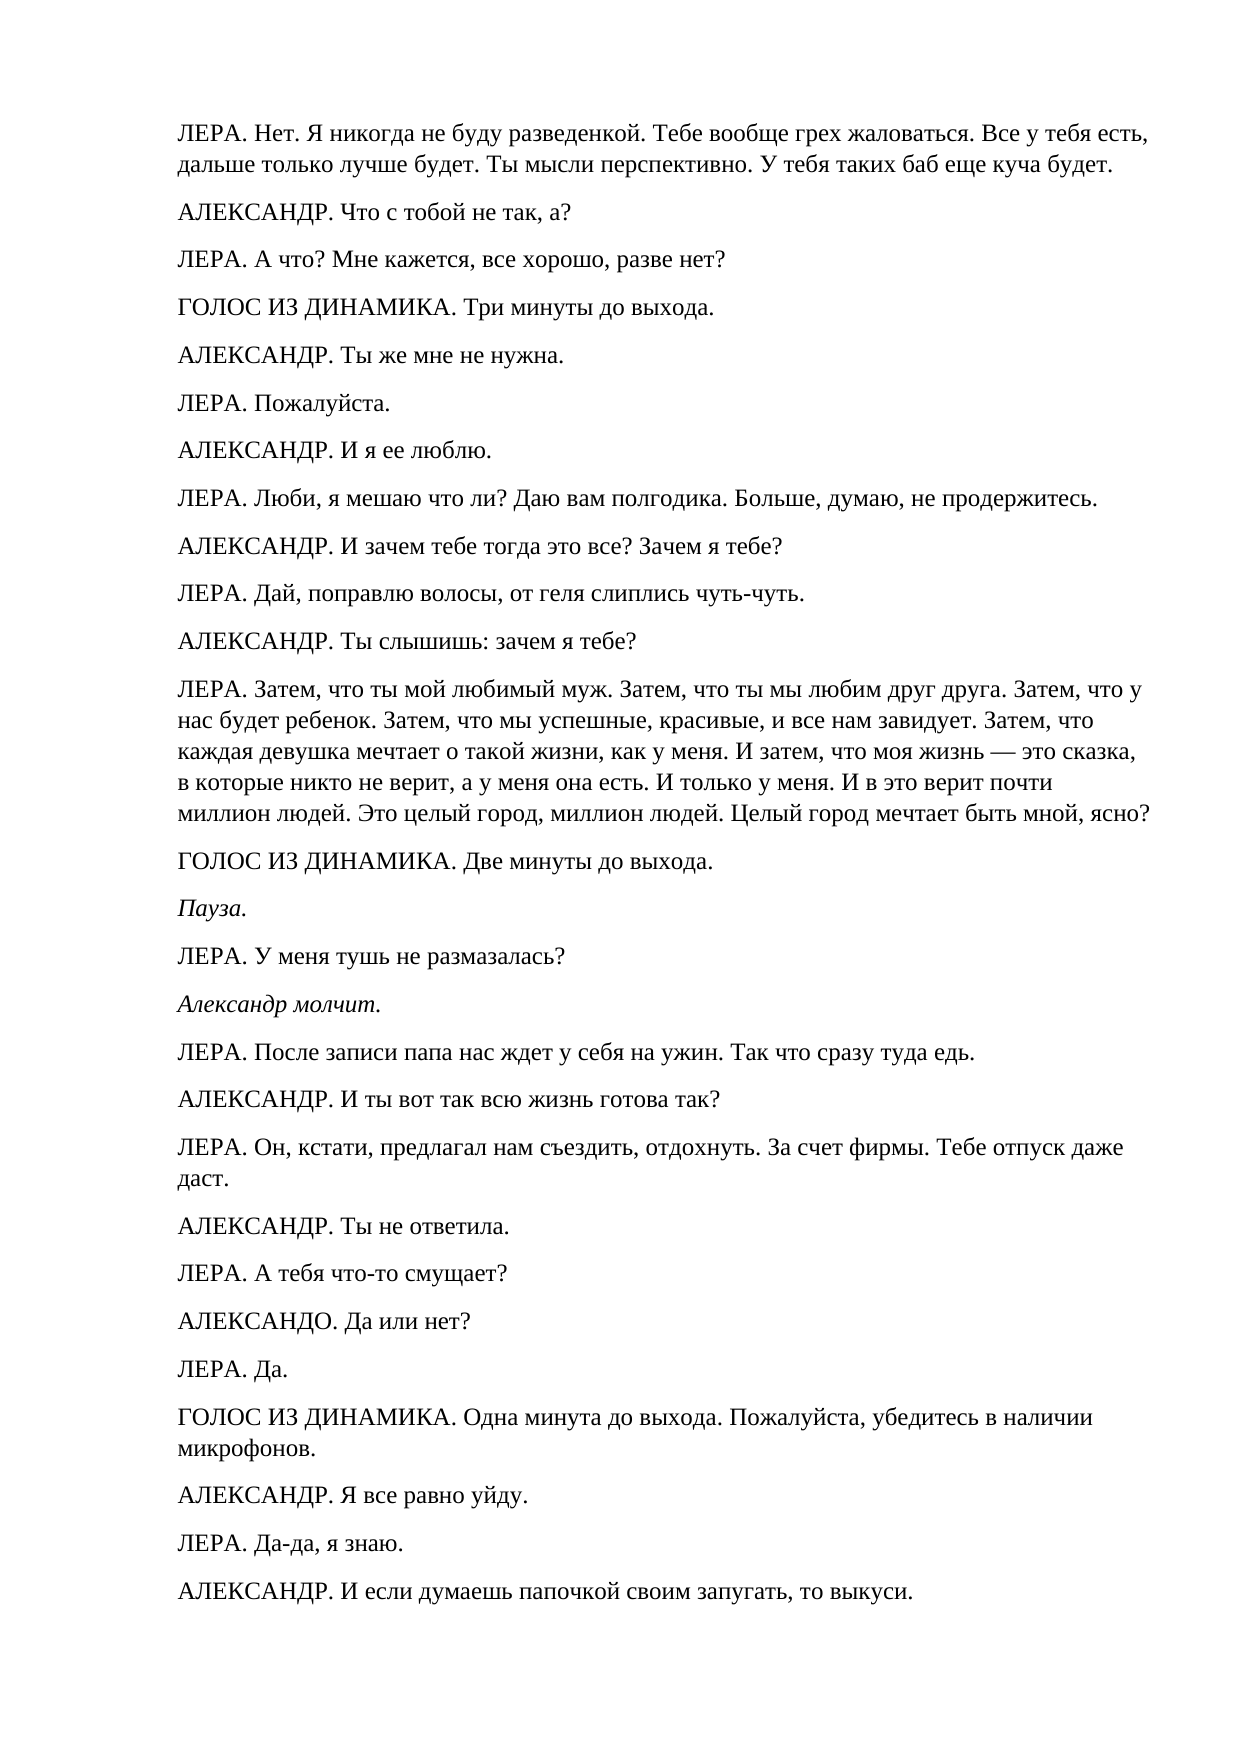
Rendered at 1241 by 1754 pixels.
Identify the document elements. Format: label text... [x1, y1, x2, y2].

text ЛЕРА. После записи папа нас ждет у себя на ужин. Так что сразу туда едь. [177, 1037, 1152, 1065]
text ЛЕРА. Люби, я мешаю что ли? Даю вам полгодика. Больше, думаю, не продержитесь. [177, 483, 1152, 512]
text Александр молчит. [177, 989, 1152, 1018]
text ГОЛОС ИЗ ДИНАМИКА. Две минуты до выхода. [177, 846, 1152, 874]
text ГОЛОС ИЗ ДИНАМИКА. Три минуты до выхода. [177, 292, 1152, 321]
text ЛЕРА. А тебя что-то смущает? [177, 1258, 1152, 1287]
text ЛЕРА. Да-да, я знаю. [177, 1528, 1152, 1557]
text ГОЛОС ИЗ ДИНАМИКА. Одна минута до выхода. Пожалуйста, убедитесь в наличии микрофонов. [177, 1402, 1152, 1461]
text АЛЕКСАНДР. Ты же мне не нужна. [177, 340, 1152, 369]
text АЛЕКСАНДР. И если думаешь папочкой своим запугать, то выкуси. [177, 1576, 1152, 1604]
text АЛЕКСАНДО. Да или нет? [177, 1306, 1152, 1335]
text АЛЕКСАНДР. И зачем тебе тогда это все? Зачем я тебе? [177, 531, 1152, 559]
text АЛЕКСАНДР. Ты не ответила. [177, 1211, 1152, 1239]
text АЛЕКСАНДР. Ты слышишь: зачем я тебе? [177, 626, 1152, 655]
text АЛЕКСАНДР. Я все равно уйду. [177, 1480, 1152, 1509]
text АЛЕКСАНДР. И я ее люблю. [177, 435, 1152, 464]
text АЛЕКСАНДР. И ты вот так всю жизнь готова так? [177, 1084, 1152, 1113]
text ЛЕРА. Он, кстати, предлагал нам съездить, отдохнуть. За счет фирмы. Тебе отпуск даже даст. [177, 1132, 1152, 1192]
text АЛЕКСАНДР. Что с тобой не так, а? [177, 197, 1152, 226]
text ЛЕРА. Пожалуйста. [177, 388, 1152, 416]
text ЛЕРА. А что? Мне кажется, все хорошо, разве нет? [177, 244, 1152, 273]
text ЛЕРА. Нет. Я никогда не буду разведенкой. Тебе вообще грех жаловаться. Все у тебя есть, дальше только лучше будет. Ты мысли перспективно. У тебя таких баб еще куча будет. [177, 118, 1152, 178]
text ЛЕРА. Дай, поправлю волосы, от геля слиплись чуть-чуть. [177, 578, 1152, 607]
text ЛЕРА. У меня тушь не размазалась? [177, 941, 1152, 970]
text ЛЕРА. Затем, что ты мой любимый муж. Затем, что ты мы любим друг друга. Затем, что у нас будет ребенок. Затем, что мы успешные, красивые, и все нам завидует. Затем, что каждая девушка мечтает о такой жизни, как у меня. И затем, что моя жизнь — это сказка, в которые никто не верит, а у меня она есть. И только у меня. И в это верит почти миллион людей. Это целый город, миллион людей. Целый город мечтает быть мной, ясно? [177, 674, 1152, 827]
text ЛЕРА. Да. [177, 1354, 1152, 1383]
text Пауза. [177, 893, 1152, 922]
